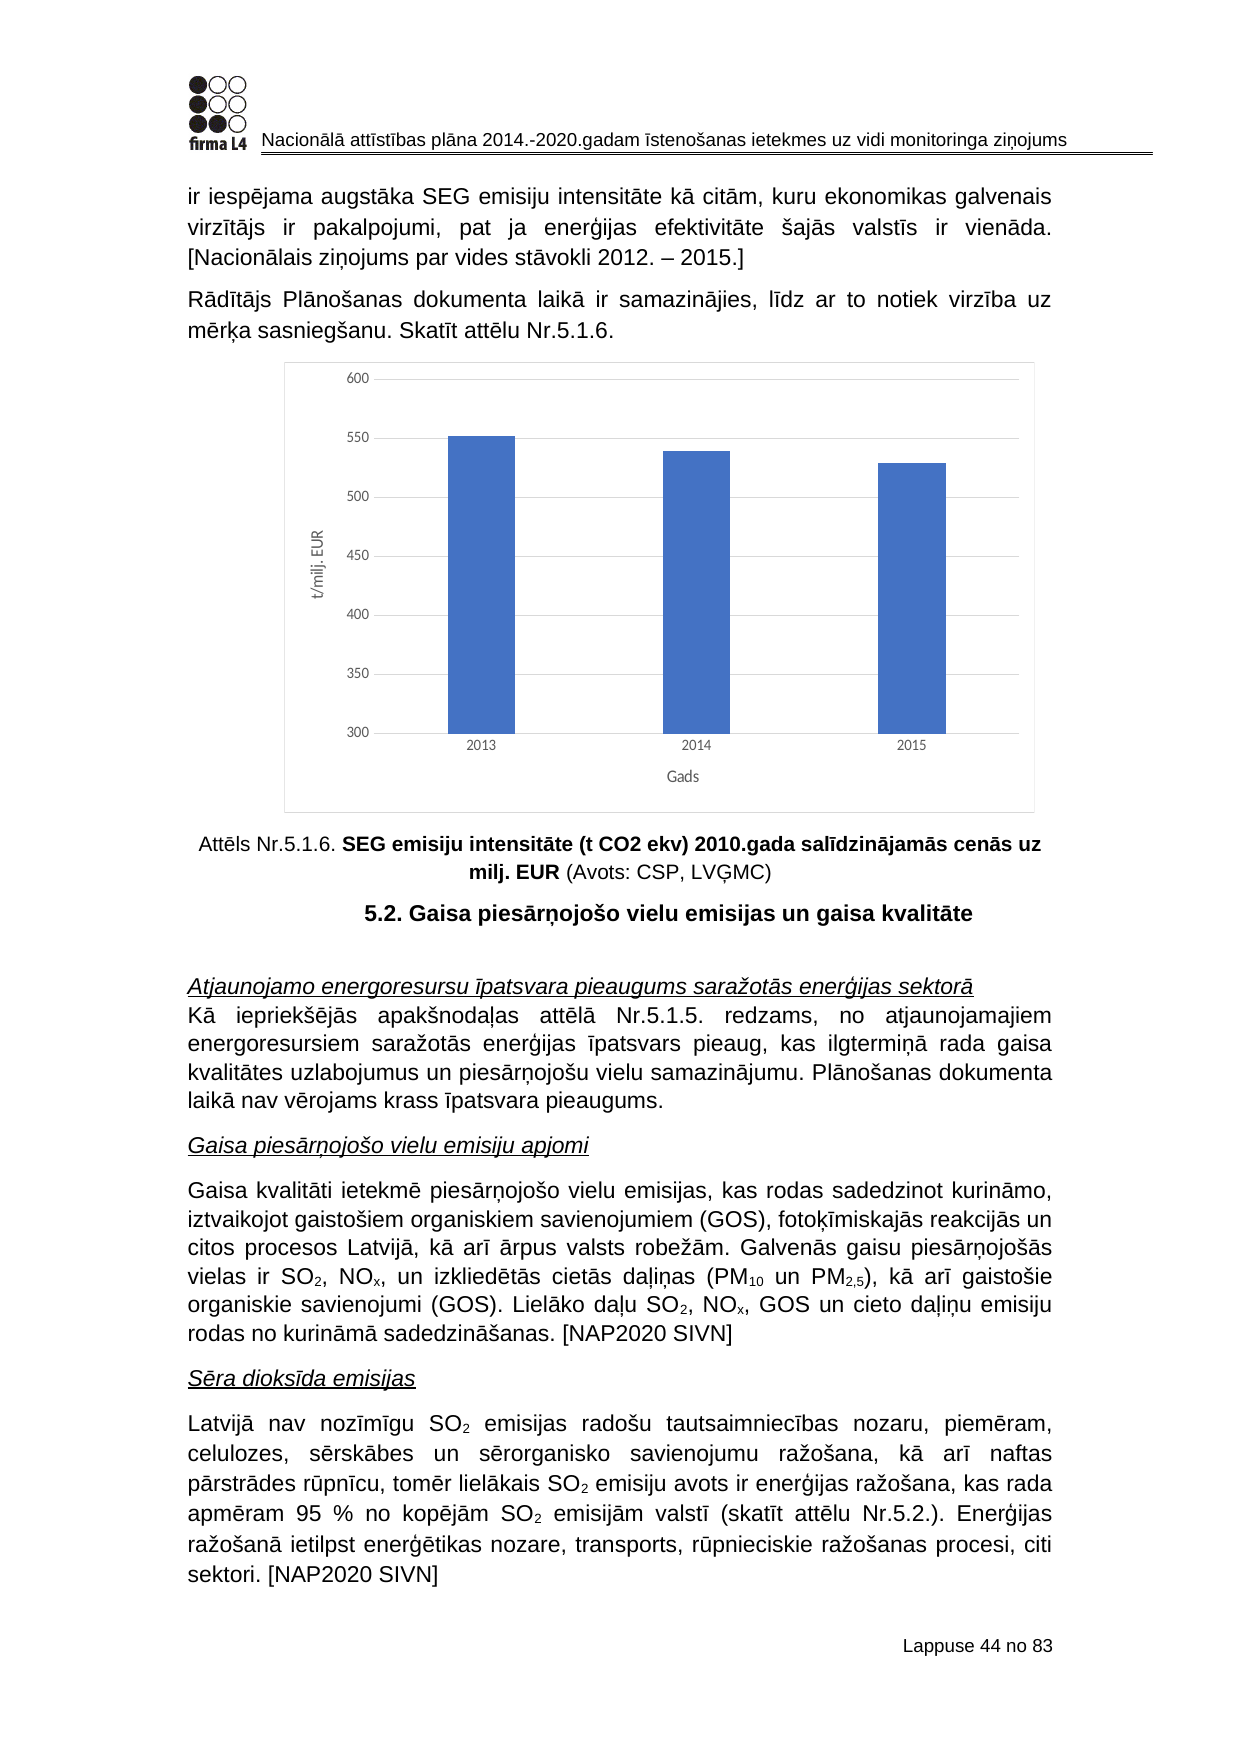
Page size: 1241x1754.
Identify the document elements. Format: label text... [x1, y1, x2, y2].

text Attēls Nr.5.1.6. SEG emisiju intensitāte (t CO2 ekv) 2010.gada salīdzinājamās cenās uz milj. EUR (Avots: CSP, LVĢMC) [187, 359, 1053, 884]
subtitle 5.2. Gaisa piesārņojošo vielu emisijas un gaisa kvalitāte [284, 900, 1053, 926]
text Atjaunojamo energoresursu īpatsvara pieaugums saražotās enerģijas sektorā [187, 973, 1053, 1000]
text Gaisa piesārņojošo vielu emisiju apjomi [187, 1132, 1053, 1158]
text Gaisa kvalitāti ietekmē piesārņojošo vielu emisijas, kas rodas sadedzinot kurināmo, iztvaikojot gaistošiem organiskiem savienojumiem (GOS), fotoķīmiskajās reakcijās un citos procesos Latvijā, kā arī ārpus valsts robežām. Galvenās gaisu piesārņojošās vielas ir SO2, NOx, un izkliedētās cietās daļiņas (PM10 un PM2,5), kā arī gaistošie organiskie savienojumi (GOS). Lielāko daļu SO2, NOx, GOS un cieto daļiņu emisiju rodas no kurināmā sadedzināšanas. [NAP2020 SIVN] [187, 1177, 1053, 1346]
text Kā iepriekšējās apakšnodaļas attēlā Nr.5.1.5. redzams, no atjaunojamajiem energoresursiem saražotās enerģijas īpatsvars pieaug, kas ilgtermiņā rada gaisa kvalitātes uzlabojumus un piesārņojošu vielu samazinājumu. Plānošanas dokumenta laikā nav vērojams krass īpatsvara pieaugums. [187, 1002, 1053, 1113]
text Rādītājs Plānošanas dokumenta laikā ir samazinājies, līdz ar to notiek virzība uz mērķa sasniegšanu. Skatīt attēlu Nr.5.1.6. [187, 286, 1053, 343]
text Latvijā nav nozīmīgu SO2 emisijas radošu tautsaimniecības nozaru, piemēram, celulozes, sērskābes un sērorganisko savienojumu ražošana, kā arī naftas pārstrādes rūpnīcu, tomēr lielākais SO2 emisiju avots ir enerģijas ražošana, kas rada apmēram 95 % no kopējām SO2 emisijām valstī (skatīt attēlu Nr.5.2.). Enerģijas ražošanā ietilpst enerģētikas nozare, transports, rūpnieciskie ražošanas procesi, citi sektori. [NAP2020 SIVN] [187, 1410, 1053, 1587]
text Sēra dioksīda emisijas [187, 1364, 1053, 1391]
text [187, 183, 1053, 270]
